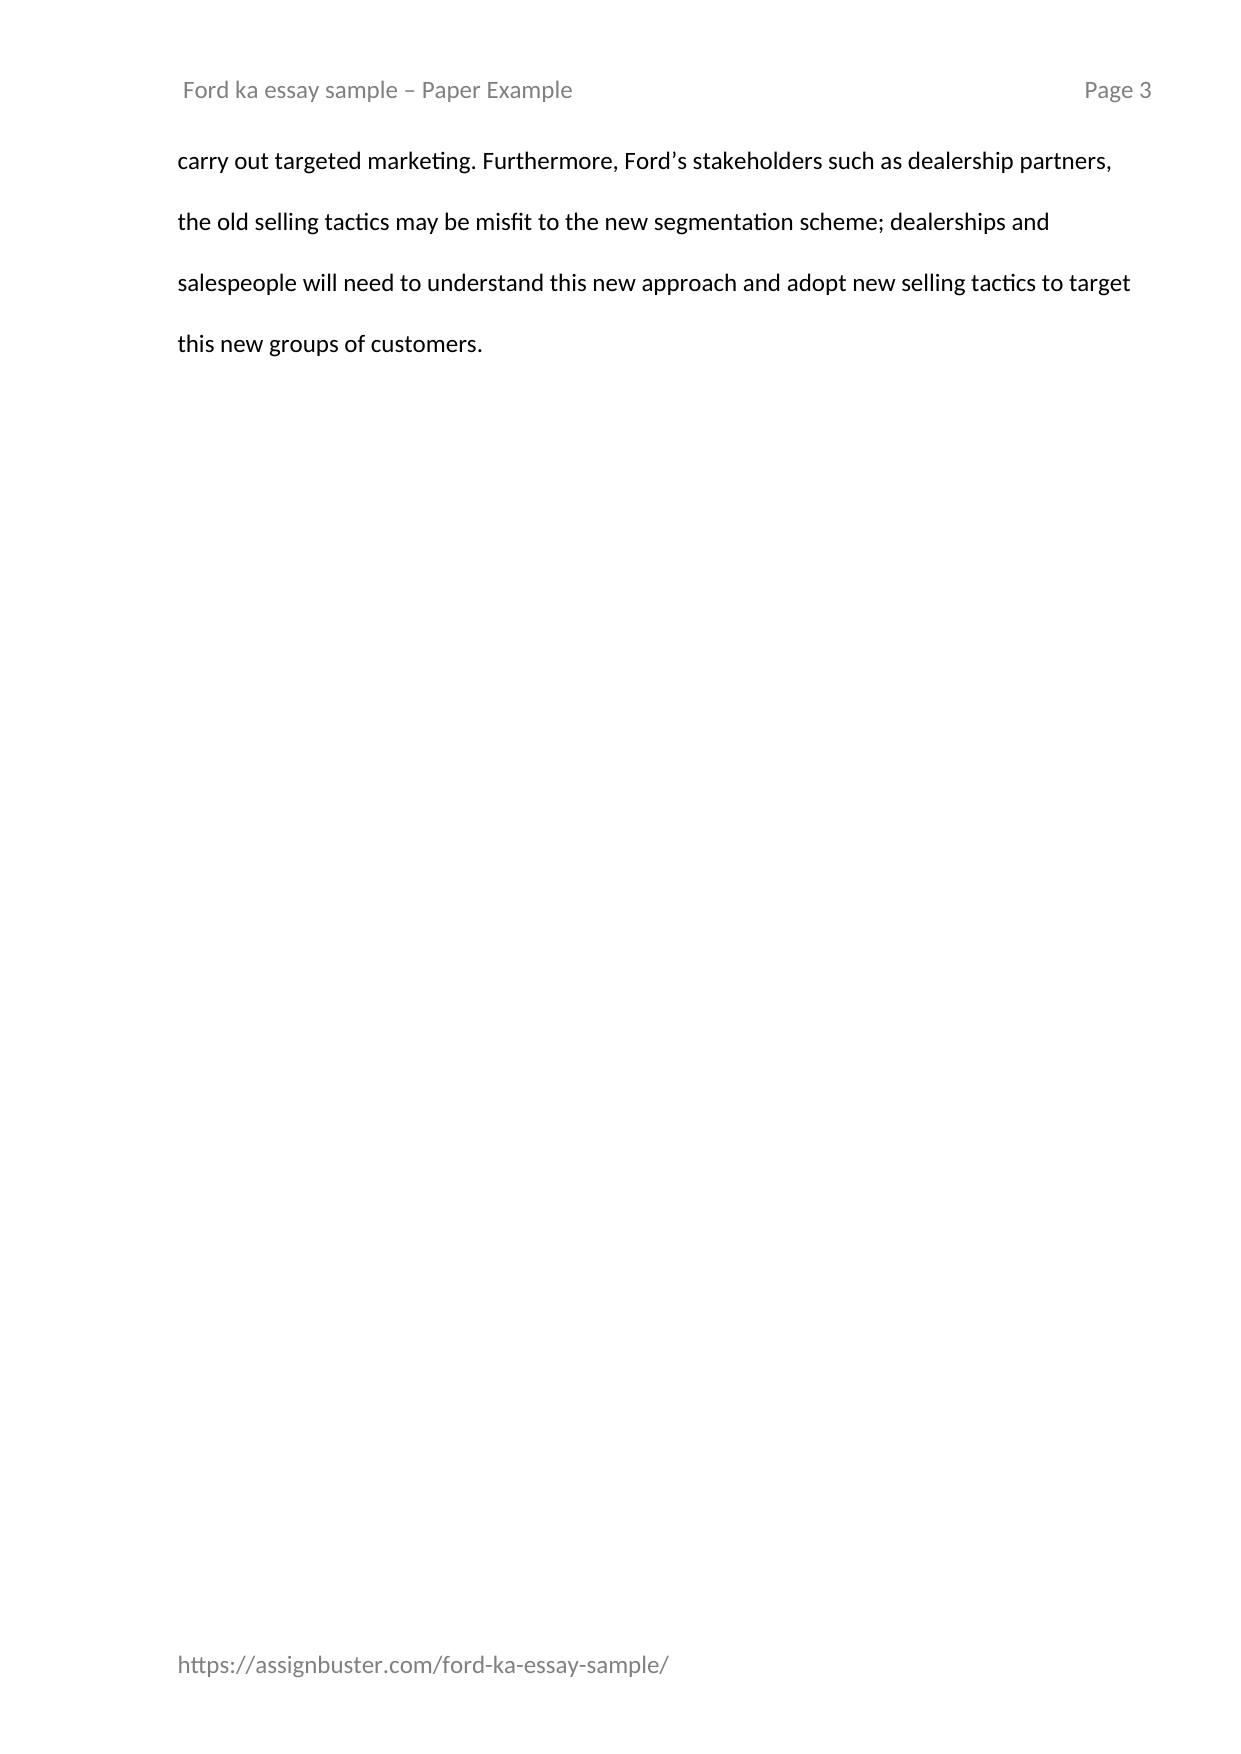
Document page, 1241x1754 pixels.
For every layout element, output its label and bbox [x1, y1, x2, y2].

text [177, 145, 1152, 359]
